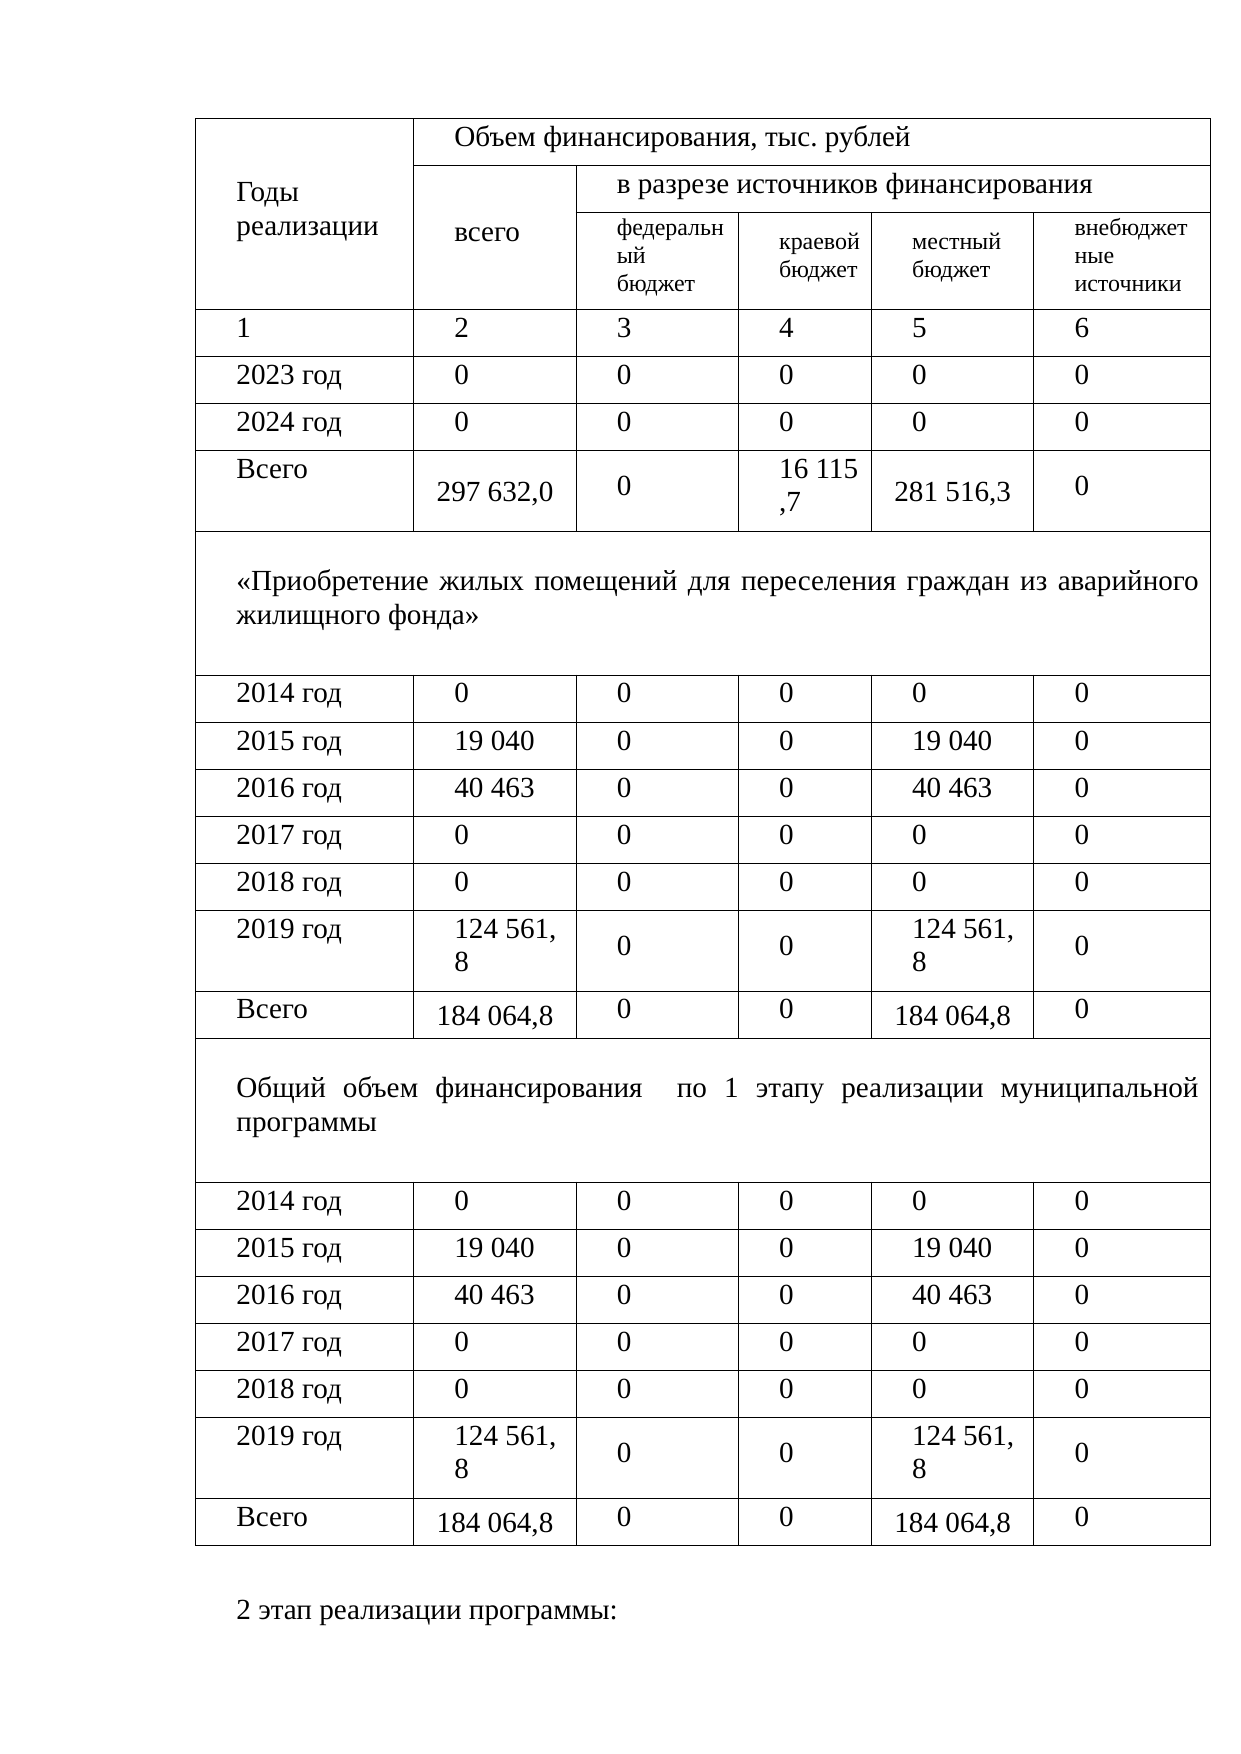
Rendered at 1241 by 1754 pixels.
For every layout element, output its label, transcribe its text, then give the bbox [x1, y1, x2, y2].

table_cell 297 632,0 [414, 451, 576, 531]
table_cell 0 [1034, 1230, 1210, 1276]
table_cell 0 [414, 676, 576, 722]
table_cell 0 [1034, 451, 1210, 531]
table_cell 2016 год [196, 770, 413, 816]
table_cell 0 [872, 1371, 1033, 1417]
table_cell 2018 год [196, 1371, 413, 1417]
table_cell 40 463 [872, 770, 1033, 816]
table_cell 0 [1034, 676, 1210, 722]
table_cell в разрезе источников финансирования [577, 166, 1210, 212]
table_cell 281 516,3 [872, 451, 1033, 531]
table_cell 0 [414, 817, 576, 863]
table_cell 0 [739, 1418, 871, 1498]
table_cell 0 [872, 864, 1033, 910]
table_cell Всего [196, 1499, 413, 1545]
table_cell 0 [577, 404, 738, 450]
table_cell 0 [577, 1371, 738, 1417]
table_cell 0 [739, 404, 871, 450]
table_cell 19 040 [872, 1230, 1033, 1276]
table_cell 124 561,8 [872, 911, 1033, 991]
table_cell 0 [577, 817, 738, 863]
table_cell 40 463 [414, 1277, 576, 1323]
table_cell 0 [872, 817, 1033, 863]
table_cell внебюджетные источники [1034, 213, 1210, 309]
table_cell 1 [196, 310, 413, 356]
table_cell 0 [1034, 723, 1210, 769]
table_cell 16 115,7 [739, 451, 871, 531]
table_cell 19 040 [414, 723, 576, 769]
table_cell 0 [739, 1324, 871, 1370]
table_cell 0 [1034, 1277, 1210, 1323]
table_cell 0 [1034, 1324, 1210, 1370]
table_cell 0 [577, 864, 738, 910]
table_cell 0 [872, 1324, 1033, 1370]
table_cell 19 040 [414, 1230, 576, 1276]
table_cell 0 [414, 864, 576, 910]
table_cell 0 [577, 451, 738, 531]
table_cell краевой бюджет [739, 213, 871, 309]
table_cell 0 [577, 1183, 738, 1229]
table_cell 4 [739, 310, 871, 356]
table_cell 0 [414, 357, 576, 403]
table_cell 0 [1034, 1371, 1210, 1417]
table_cell 0 [414, 404, 576, 450]
table_cell 40 463 [414, 770, 576, 816]
table_cell 0 [577, 911, 738, 991]
table_cell 0 [739, 770, 871, 816]
table_cell 0 [1034, 817, 1210, 863]
table_cell 2014 год [196, 1183, 413, 1229]
table_cell 0 [739, 992, 871, 1038]
table_cell 0 [577, 676, 738, 722]
table_cell 0 [577, 1324, 738, 1370]
table_cell 0 [1034, 770, 1210, 816]
table_cell 124 561,8 [414, 1418, 576, 1498]
table_cell 0 [739, 911, 871, 991]
table_cell 0 [577, 357, 738, 403]
table_cell 0 [739, 723, 871, 769]
table_cell 184 064,8 [414, 1499, 576, 1545]
table_cell 0 [739, 1183, 871, 1229]
table_cell 2019 год [196, 1418, 413, 1498]
table_cell 0 [739, 1371, 871, 1417]
table_cell 184 064,8 [414, 992, 576, 1038]
table_cell 2014 год [196, 676, 413, 722]
table_cell 2015 год [196, 723, 413, 769]
table_cell 0 [1034, 992, 1210, 1038]
text 2 этап реализации программы: [236, 1592, 1182, 1625]
table_cell 19 040 [872, 723, 1033, 769]
table_header Объем финансирования, тыс. рублей [414, 119, 1210, 165]
table_cell 184 064,8 [872, 992, 1033, 1038]
table_cell 2 [414, 310, 576, 356]
table_cell 0 [739, 357, 871, 403]
table_cell местный бюджет [872, 213, 1033, 309]
table_cell 184 064,8 [872, 1499, 1033, 1545]
table_cell «Приобретение жилых помещений для переселения граждан из аварийного жилищного фонда» [196, 532, 1210, 674]
table_cell Общий объем финансирования по 1 этапу реализации муниципальной программы [196, 1039, 1210, 1182]
table_cell 124 561,8 [414, 911, 576, 991]
table_cell 0 [1034, 1499, 1210, 1545]
table_cell 0 [872, 1183, 1033, 1229]
table_cell 0 [577, 1418, 738, 1498]
table_cell 0 [1034, 864, 1210, 910]
table_cell 0 [1034, 911, 1210, 991]
table_cell 0 [739, 1230, 871, 1276]
table_cell 0 [739, 1277, 871, 1323]
table_cell Всего [196, 451, 413, 531]
table_cell 2015 год [196, 1230, 413, 1276]
table_cell 2019 год [196, 911, 413, 991]
table_cell 0 [414, 1324, 576, 1370]
table_cell 0 [577, 1277, 738, 1323]
table_cell 0 [872, 676, 1033, 722]
table_cell Всего [196, 992, 413, 1038]
table_cell 0 [577, 770, 738, 816]
table_cell 0 [739, 864, 871, 910]
table_cell всего [414, 166, 576, 309]
table_cell 2018 год [196, 864, 413, 910]
table_cell 0 [872, 404, 1033, 450]
table_cell 40 463 [872, 1277, 1033, 1323]
table_cell 0 [739, 817, 871, 863]
table_cell 0 [577, 1499, 738, 1545]
table_cell федеральный бюджет [577, 213, 738, 309]
table_cell 0 [1034, 404, 1210, 450]
table_cell 6 [1034, 310, 1210, 356]
table_cell 0 [577, 992, 738, 1038]
table_cell 2017 год [196, 1324, 413, 1370]
table_header Годы реализации [196, 119, 413, 309]
table_cell 0 [1034, 357, 1210, 403]
table_cell 3 [577, 310, 738, 356]
table_cell 0 [414, 1183, 576, 1229]
table_cell 0 [1034, 1183, 1210, 1229]
table_cell 0 [1034, 1418, 1210, 1498]
table_cell 124 561,8 [872, 1418, 1033, 1498]
table_cell 5 [872, 310, 1033, 356]
table_cell 0 [739, 1499, 871, 1545]
table_cell 2017 год [196, 817, 413, 863]
table_cell 2016 год [196, 1277, 413, 1323]
table_cell 2023 год [196, 357, 413, 403]
table_cell 2024 год [196, 404, 413, 450]
table_cell 0 [414, 1371, 576, 1417]
table_cell 0 [739, 676, 871, 722]
table_cell 0 [872, 357, 1033, 403]
table_cell 0 [577, 1230, 738, 1276]
table_cell 0 [577, 723, 738, 769]
